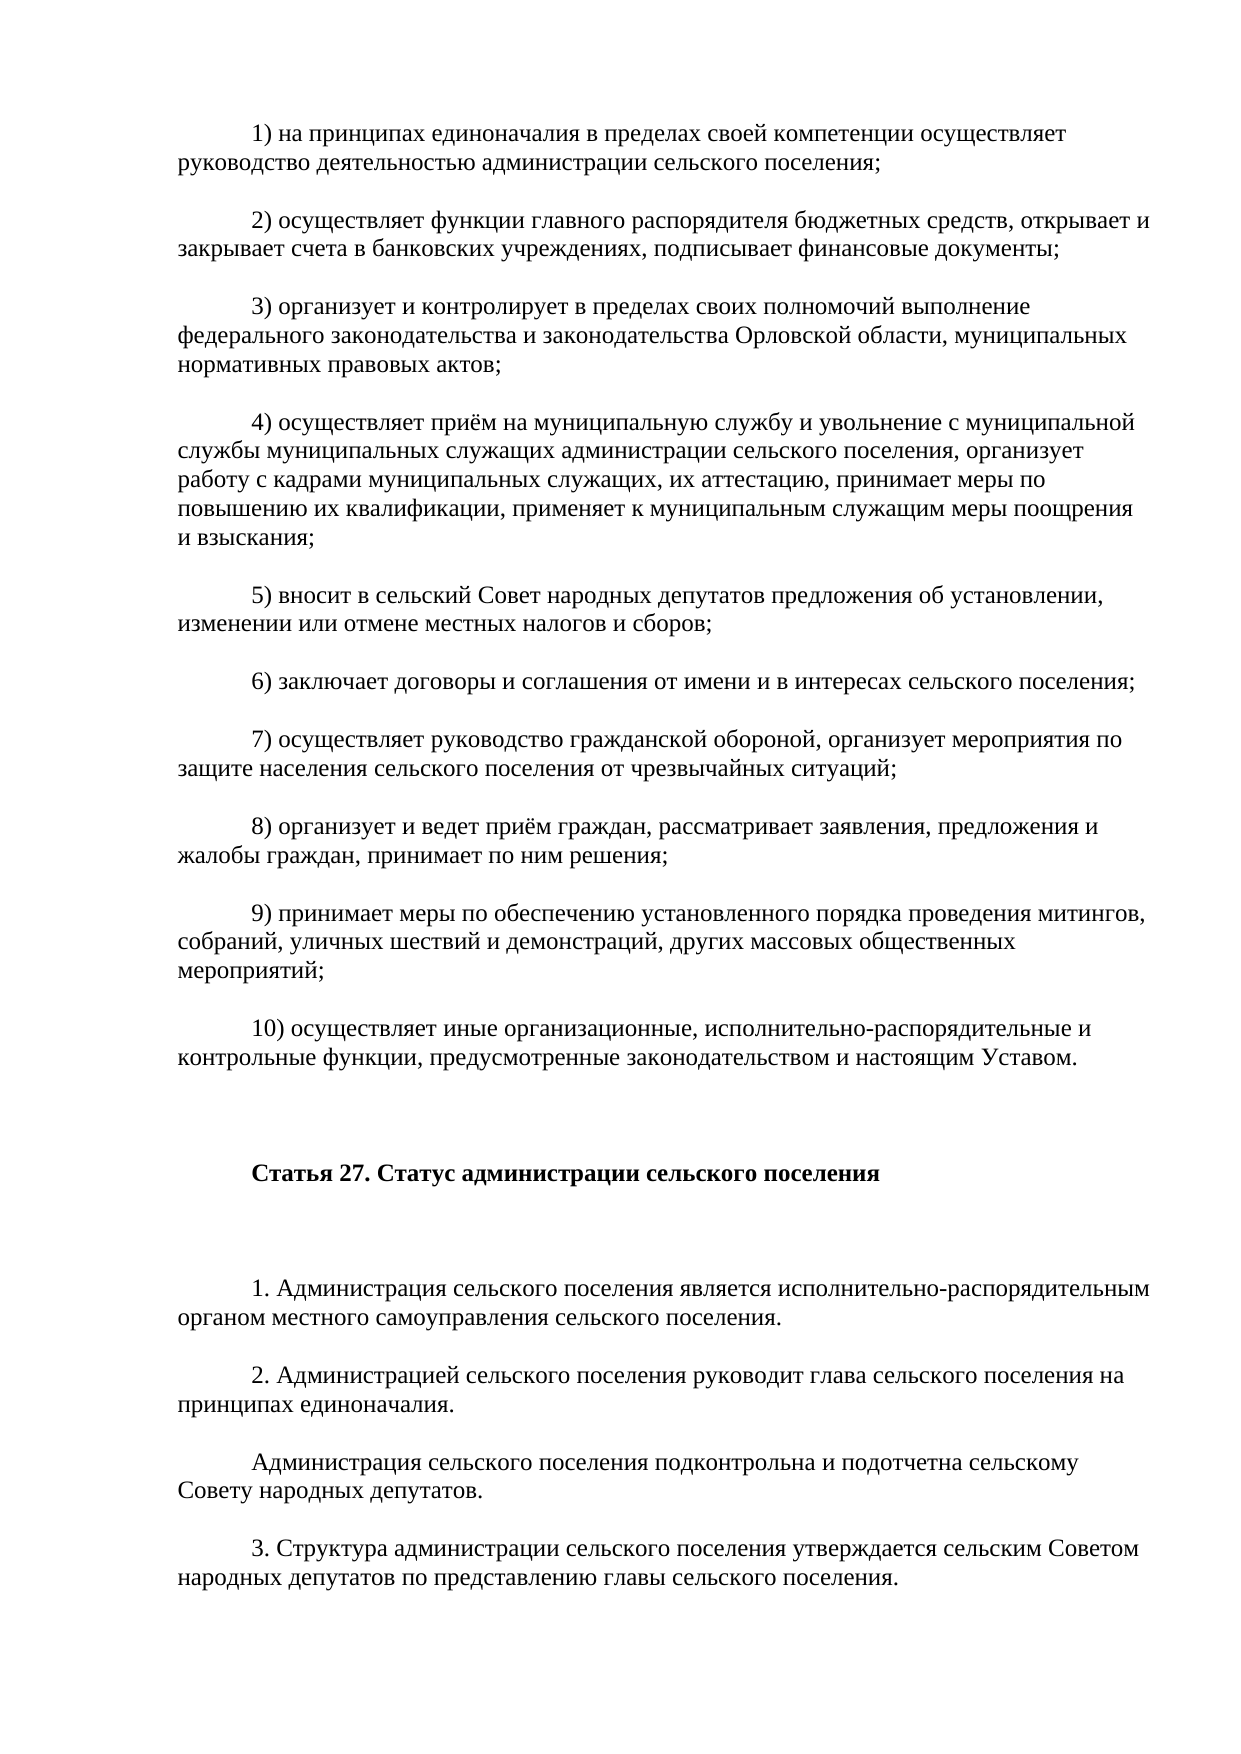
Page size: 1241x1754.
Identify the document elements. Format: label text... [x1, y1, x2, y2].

text 7) осуществляет руководство гражданской обороной, организует мероприятия по защите населения сельского поселения от чрезвычайных ситуаций; [177, 724, 1152, 782]
text 3) организует и контролирует в пределах своих полномочий выполнение федерального законодательства и законодательства Орловской области, муниципальных нормативных правовых актов; [177, 291, 1152, 378]
text 2) осуществляет функции главного распорядителя бюджетных средств, открывает и закрывает счета в банковских учреждениях, подписывает финансовые документы; [177, 205, 1152, 262]
text 4) осуществляет приём на муниципальную службу и увольнение с муниципальной службы муниципальных служащих администрации сельского поселения, организует работу с кадрами муниципальных служащих, их аттестацию, принимает меры по повышению их квалификации, применяет к муниципальным служащим меры поощрения и взыскания; [177, 407, 1152, 551]
text 10) осуществляет иные организационные, исполнительно-распорядительные и контрольные функции, предусмотренные законодательством и настоящим Уставом. [177, 1013, 1152, 1071]
text 1. Администрация сельского поселения является исполнительно-распорядительным органом местного самоуправления сельского поселения. [177, 1273, 1152, 1331]
text 2. Администрацией сельского поселения руководит глава сельского поселения на принципах единоначалия. [177, 1360, 1152, 1418]
text Статья 27. Статус администрации сельского поселения [177, 1158, 1152, 1186]
text 9) принимает меры по обеспечению установленного порядка проведения митингов, собраний, уличных шествий и демонстраций, других массовых общественных мероприятий; [177, 898, 1152, 984]
text 3. Структура администрации сельского поселения утверждается сельским Советом народных депутатов по представлению главы сельского поселения. [177, 1533, 1152, 1591]
text Администрация сельского поселения подконтрольна и подотчетна сельскому Совету народных депутатов. [177, 1447, 1152, 1504]
text 1) на принципах единоначалия в пределах своей компетенции осуществляет руководство деятельностью администрации сельского поселения; [177, 118, 1152, 176]
text 5) вносит в сельский Совет народных депутатов предложения об установлении, изменении или отмене местных налогов и сборов; [177, 580, 1152, 637]
text 6) заключает договоры и соглашения от имени и в интересах сельского поселения; [177, 666, 1152, 695]
text 8) организует и ведет приём граждан, рассматривает заявления, предложения и жалобы граждан, принимает по ним решения; [177, 811, 1152, 868]
